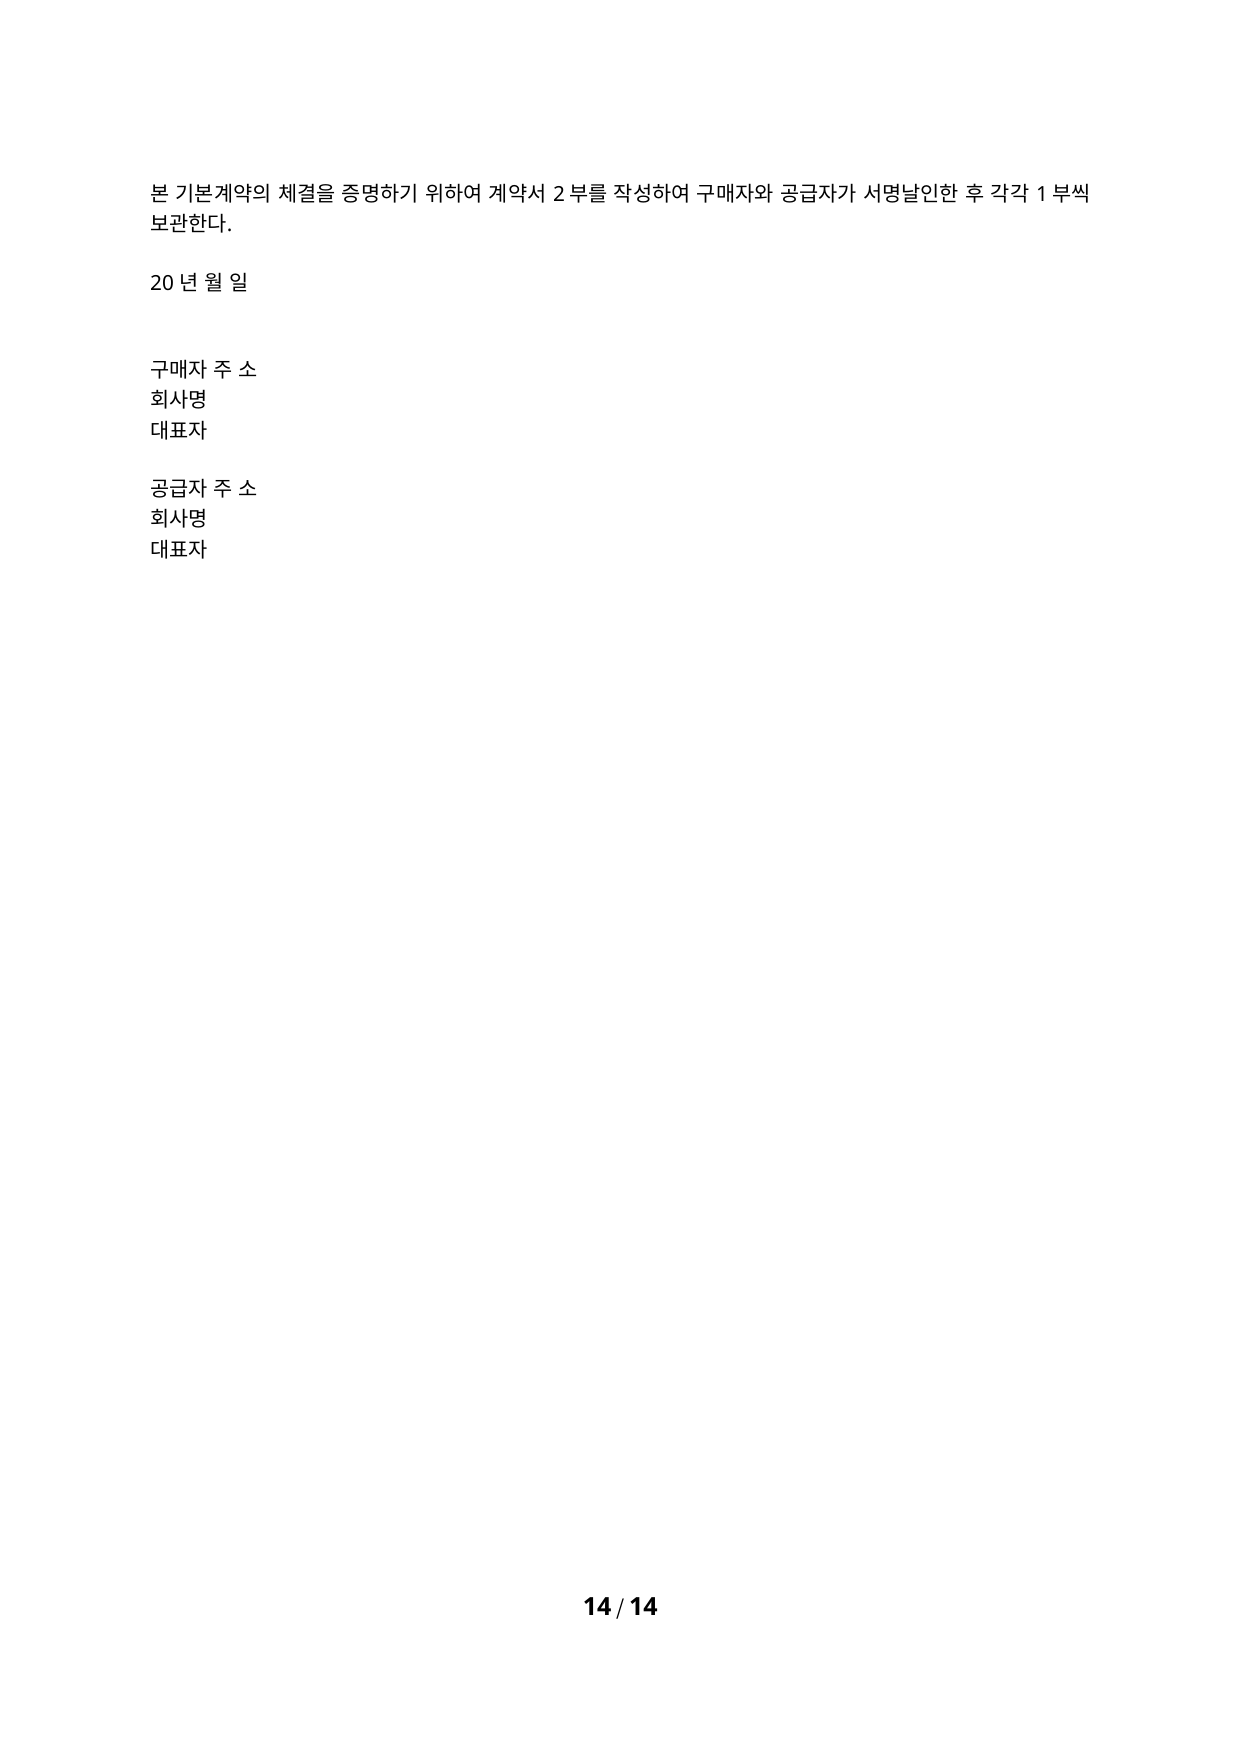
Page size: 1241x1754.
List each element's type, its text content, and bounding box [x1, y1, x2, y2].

text 회사명 [150, 503, 1090, 533]
text 공급자 주 소 [150, 472, 1090, 503]
text 20 년 월 일 [150, 266, 1090, 297]
text 대표자 [150, 533, 1090, 563]
text 본 기본계약의 체결을 증명하기 위하여 계약서 2부를 작성하여 구매자와 공급자가 서명날인한 후 각각 1부씩 보관한다. [150, 177, 1090, 238]
text 대표자 [150, 414, 1090, 444]
text 회사명 [150, 384, 1090, 414]
text 구매자 주 소 [150, 353, 1090, 384]
